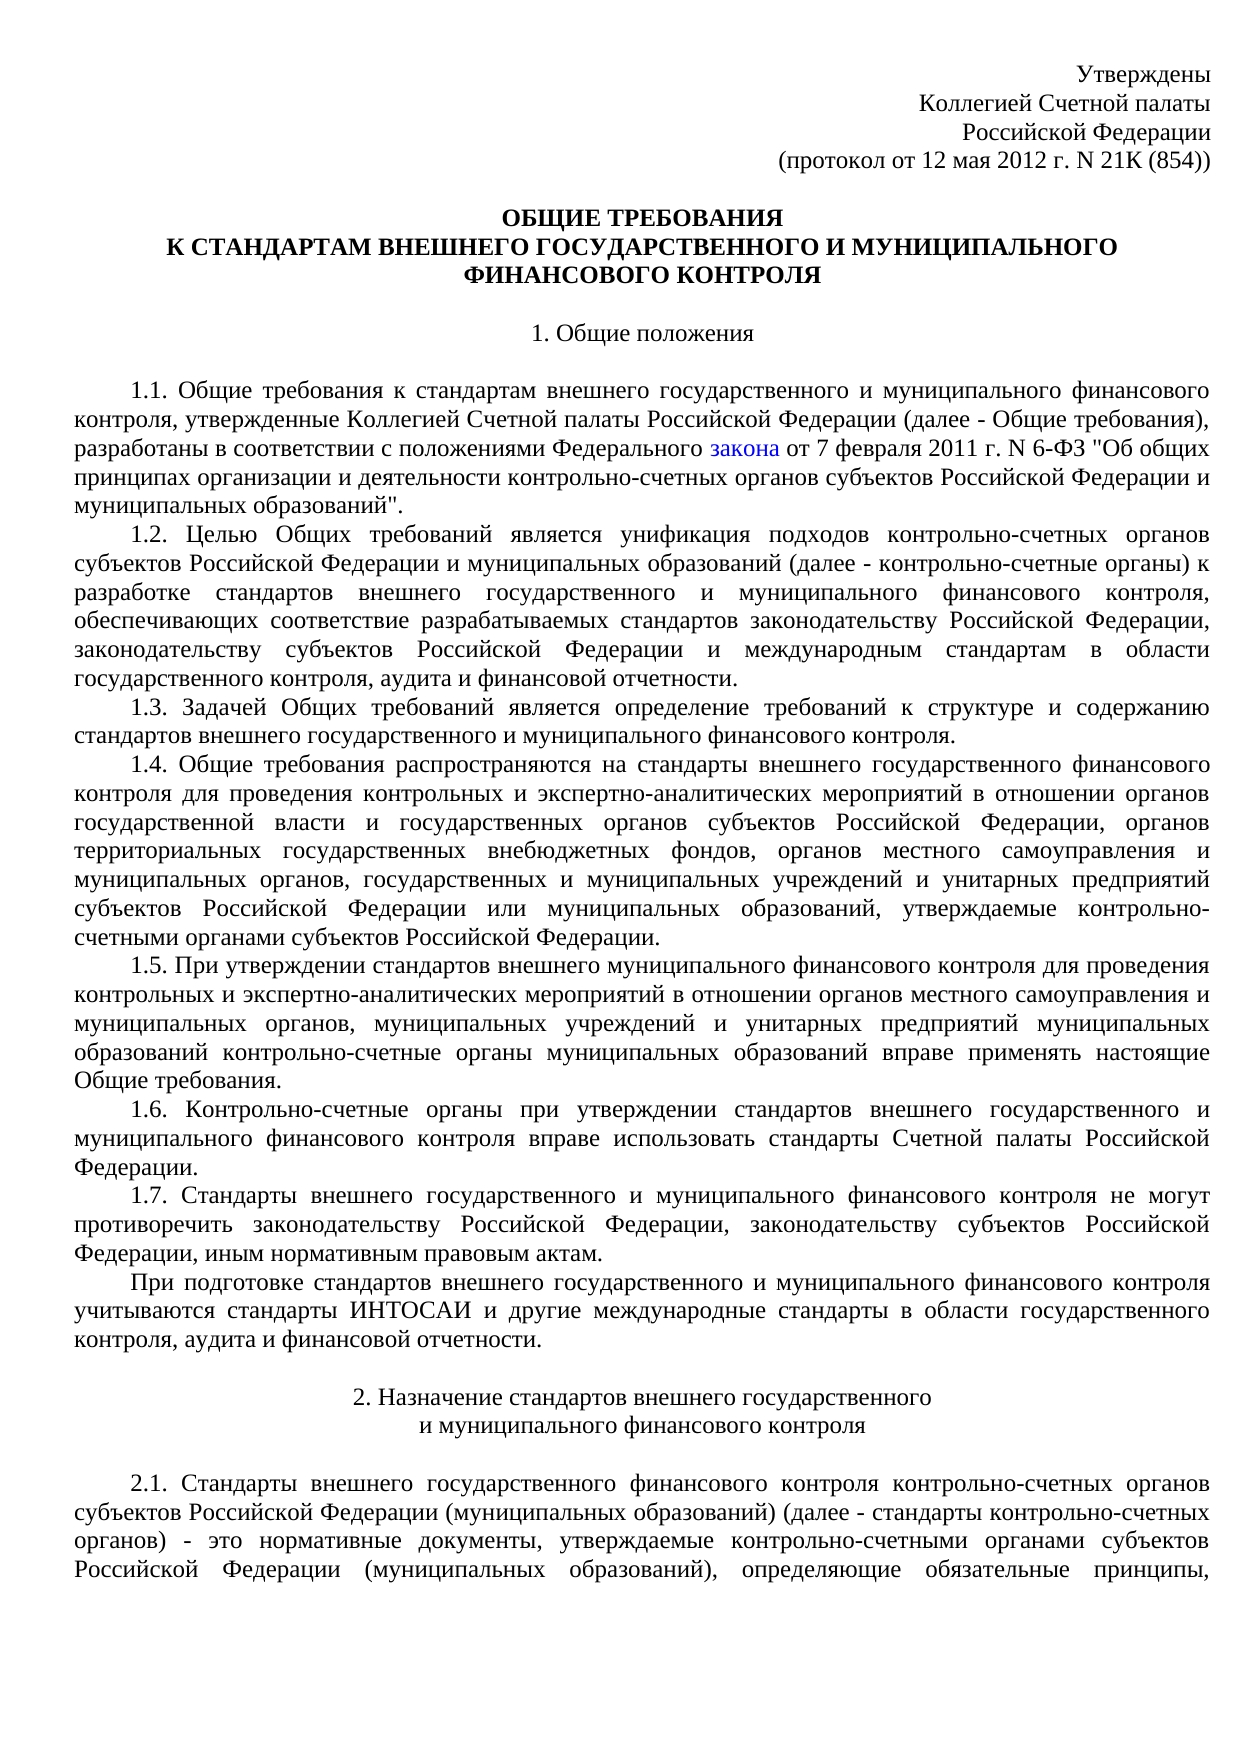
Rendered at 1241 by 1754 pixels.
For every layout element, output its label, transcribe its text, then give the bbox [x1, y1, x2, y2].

text 1.7. Стандарты внешнего государственного и муниципального финансового контроля не могут противоречить законодательству Российской Федерации, законодательству субъектов Российской Федерации, иным нормативным правовым актам. [74, 1180, 1211, 1267]
text 1.5. При утверждении стандартов внешнего муниципального финансового контроля для проведения контрольных и экспертно-аналитических мероприятий в отношении органов местного самоуправления и муниципальных органов, муниципальных учреждений и унитарных предприятий муниципальных образований контрольно-счетные органы муниципальных образований вправе применять настоящие Общие требования. [74, 950, 1211, 1094]
text Коллегией Счетной палаты [74, 88, 1211, 117]
text 1.2. Целью Общих требований является унификация подходов контрольно-счетных органов субъектов Российской Федерации и муниципальных образований (далее - контрольно-счетные органы) к разработке стандартов внешнего государственного и муниципального финансового контроля, обеспечивающих соответствие разрабатываемых стандартов законодательству Российской Федерации, законодательству субъектов Российской Федерации и международным стандартам в области государственного контроля, аудита и финансовой отчетности. [74, 519, 1211, 692]
text 1.3. Задачей Общих требований является определение требований к структуре и содержанию стандартов внешнего государственного и муниципального финансового контроля. [74, 692, 1211, 749]
text При подготовке стандартов внешнего государственного и муниципального финансового контроля учитываются стандарты ИНТОСАИ и другие международные стандарты в области государственного контроля, аудита и финансовой отчетности. [74, 1267, 1211, 1353]
text ФИНАНСОВОГО КОНТРОЛЯ [74, 260, 1211, 289]
text 1. Общие положения [74, 318, 1211, 347]
text Российской Федерации [74, 117, 1211, 145]
text 1.6. Контрольно-счетные органы при утверждении стандартов внешнего государственного и муниципального финансового контроля вправе использовать стандарты Счетной палаты Российской Федерации. [74, 1094, 1211, 1180]
text К СТАНДАРТАМ ВНЕШНЕГО ГОСУДАРСТВЕННОГО И МУНИЦИПАЛЬНОГО [74, 232, 1211, 260]
text 2. Назначение стандартов внешнего государственного [74, 1382, 1211, 1410]
text и муниципального финансового контроля [74, 1410, 1211, 1439]
text 1.4. Общие требования распространяются на стандарты внешнего государственного финансового контроля для проведения контрольных и экспертно-аналитических мероприятий в отношении органов государственной власти и государственных органов субъектов Российской Федерации, органов территориальных государственных внебюджетных фондов, органов местного самоуправления и муниципальных органов, государственных и муниципальных учреждений и унитарных предприятий субъектов Российской Федерации или муниципальных образований, утверждаемые контрольно-счетными органами субъектов Российской Федерации. [74, 749, 1211, 950]
text Утверждены [74, 59, 1211, 88]
text (протокол от 12 мая 2012 г. N 21К (854)) [74, 145, 1211, 174]
text ОБЩИЕ ТРЕБОВАНИЯ [74, 203, 1211, 232]
text 1.1. Общие требования к стандартам внешнего государственного и муниципального финансового контроля, утвержденные Коллегией Счетной палаты Российской Федерации (далее - Общие требования), разработаны в соответствии с положениями Федерального закона от 7 февраля 2011 г. N 6-ФЗ "Об общих принципах организации и деятельности контрольно-счетных органов субъектов Российской Федерации и муниципальных образований". [74, 375, 1211, 519]
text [74, 1468, 1211, 1583]
